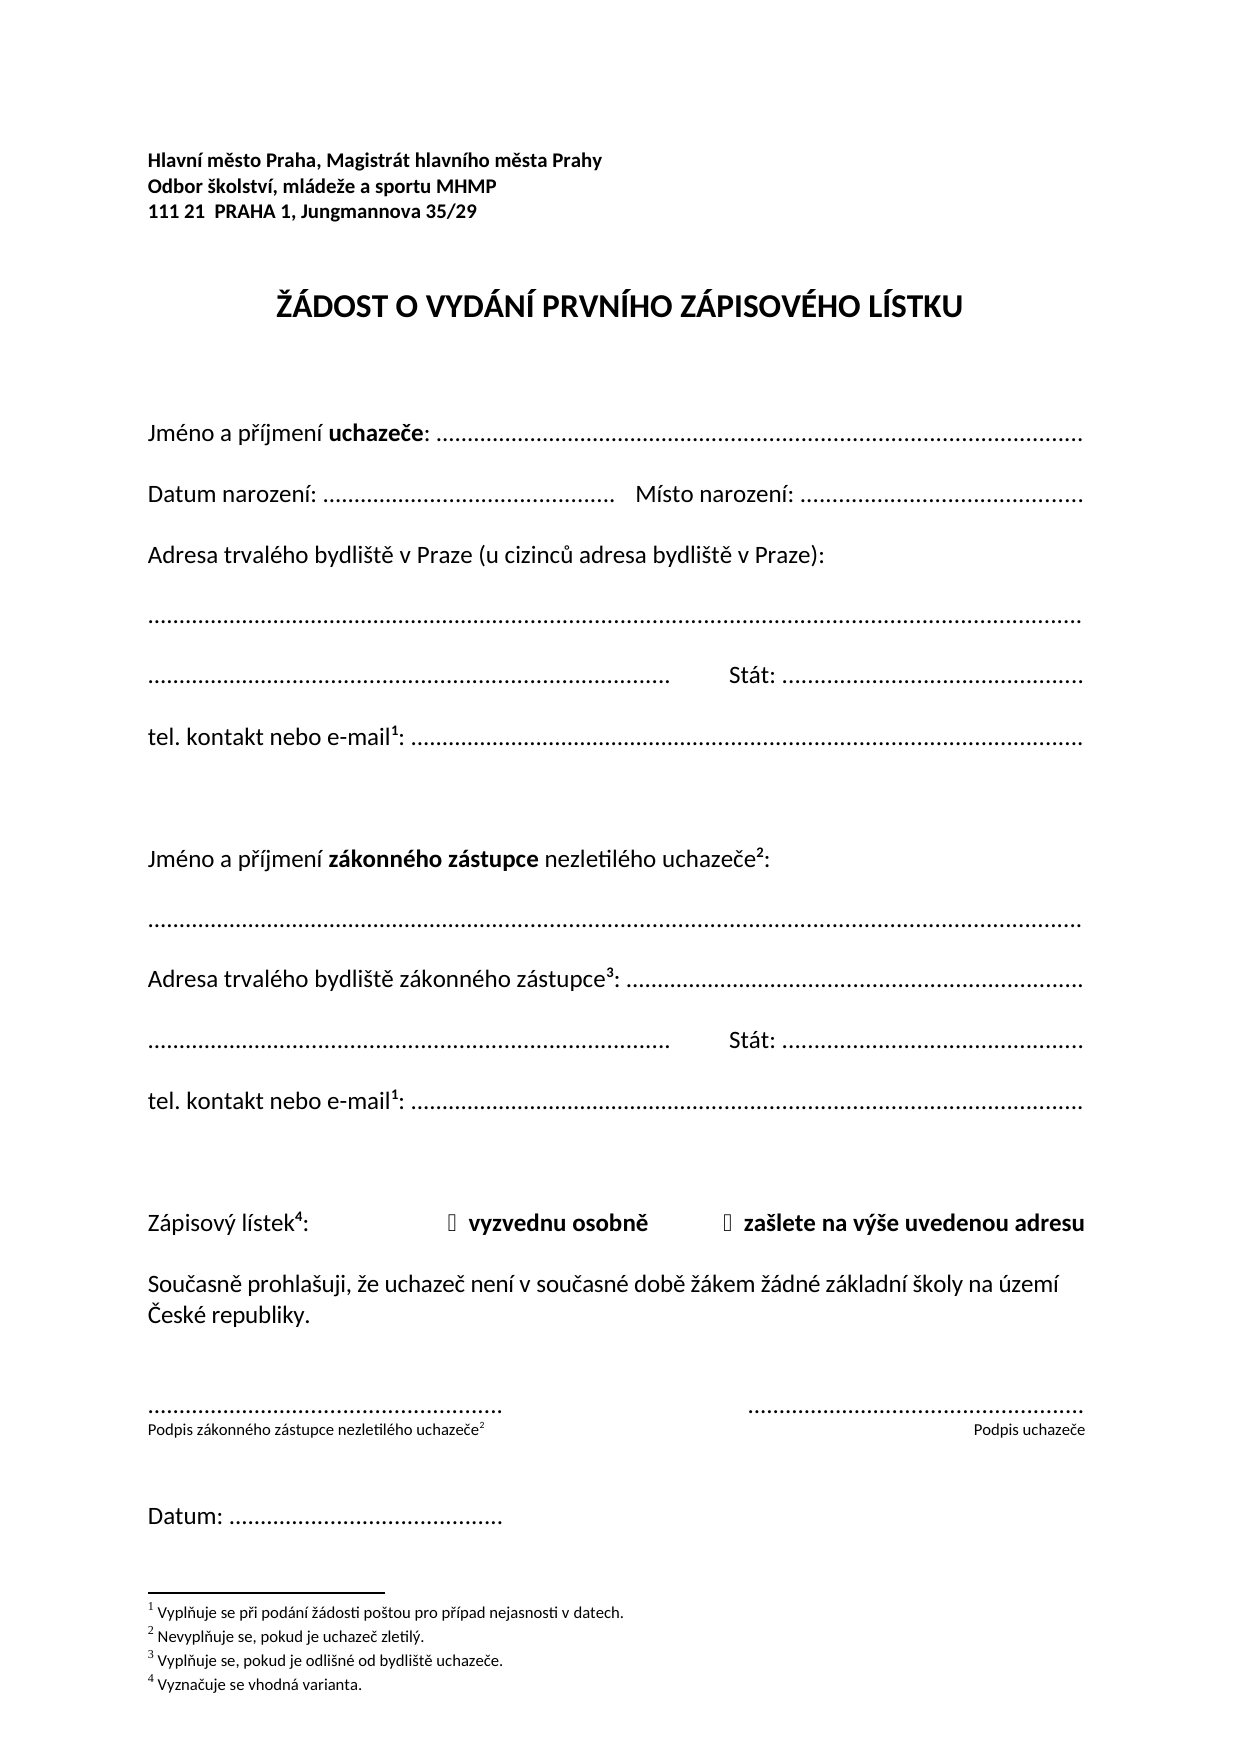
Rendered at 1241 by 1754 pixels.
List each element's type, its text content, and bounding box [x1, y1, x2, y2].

text Adresa trvalého bydliště zákonného zástupce: [148, 963, 1092, 994]
text Zápisový lístek: vyzvednu osobně zašlete na výše uvedenou adresu [148, 1207, 1092, 1238]
text tel. kontakt nebo e-mail1: [148, 1085, 1092, 1116]
text 111 21 PRAHA 1, Jungmannova 35/29 [148, 198, 1092, 224]
text tel. kontakt nebo e-mail: [148, 721, 1092, 751]
text Žádost o vydání prvního zápisového lístku [148, 285, 1092, 326]
text Stát: [148, 1024, 1092, 1055]
text Datum: [148, 1501, 1092, 1531]
text Současně prohlašuji, že uchazeč není v současné době žákem žádné základní školy na území České republiky. [148, 1268, 1092, 1329]
text Stát: [148, 660, 1092, 690]
text Adresa trvalého bydliště v Praze (u cizinců adresa bydliště v Praze): [148, 539, 1092, 570]
text Datum narození: Místo narození: [148, 478, 1092, 509]
text Jméno a příjmení uchazeče: [148, 417, 1092, 448]
text Jméno a příjmení zákonného zástupce nezletilého uchazeče: [148, 843, 1092, 873]
text Hlavní město Praha, Magistrát hlavního města Prahy [148, 148, 1092, 173]
text Odbor školství, mládeže a sportu MHMP [148, 173, 1092, 198]
text Podpis zákonného zástupce nezletilého uchazeče2 Podpis uchazeče [148, 1419, 1092, 1439]
